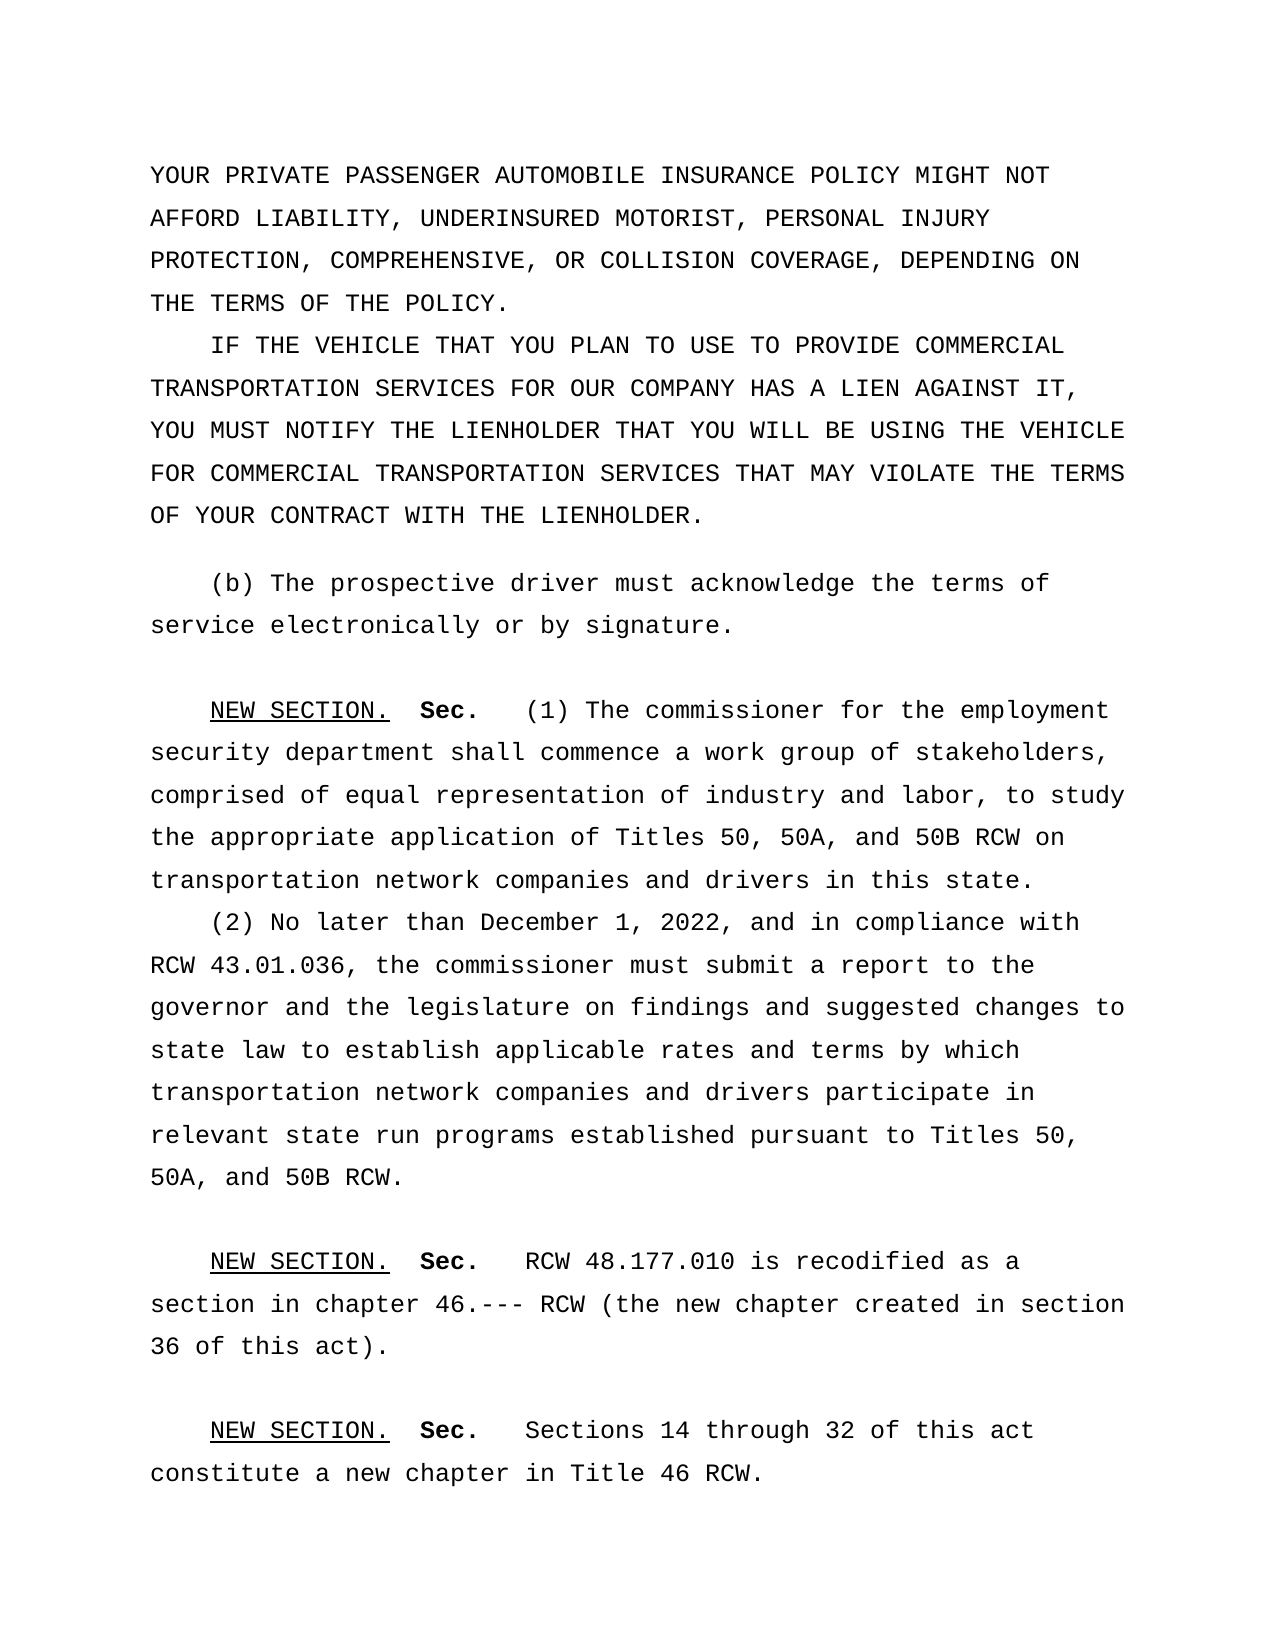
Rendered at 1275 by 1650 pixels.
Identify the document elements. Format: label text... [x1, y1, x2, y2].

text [150, 150, 1125, 320]
text NEW SECTION. Sec. (1) The commissioner for the employment security department shall commence a work group of stakeholders, comprised of equal representation of industry and labor, to study the appropriate application of Titles 50, 50A, and 50B RCW on transportation network companies and drivers in this state. [150, 684, 1125, 897]
text IF THE VEHICLE THAT YOU PLAN TO USE TO PROVIDE COMMERCIAL TRANSPORTATION SERVICES FOR OUR COMPANY HAS A LIEN AGAINST IT, YOU MUST NOTIFY THE LIENHOLDER THAT YOU WILL BE USING THE VEHICLE FOR COMMERCIAL TRANSPORTATION SERVICES THAT MAY VIOLATE THE TERMS OF YOUR CONTRACT WITH THE LIENHOLDER. [150, 320, 1125, 532]
text (b) The prospective driver must acknowledge the terms of service electronically or by signature. [150, 557, 1125, 642]
text (2) No later than December 1, 2022, and in compliance with RCW 43.01.036, the commissioner must submit a report to the governor and the legislature on findings and suggested changes to state law to establish applicable rates and terms by which transportation network companies and drivers participate in relevant state run programs established pursuant to Titles 50, 50A, and 50B RCW. [150, 897, 1125, 1194]
text NEW SECTION. Sec. Sections 14 through 32 of this act constitute a new chapter in Title 46 RCW. [150, 1405, 1125, 1490]
text NEW SECTION. Sec. RCW 48.177.010 is recodified as a section in chapter 46.--- RCW (the new chapter created in section 36 of this act). [150, 1236, 1125, 1363]
